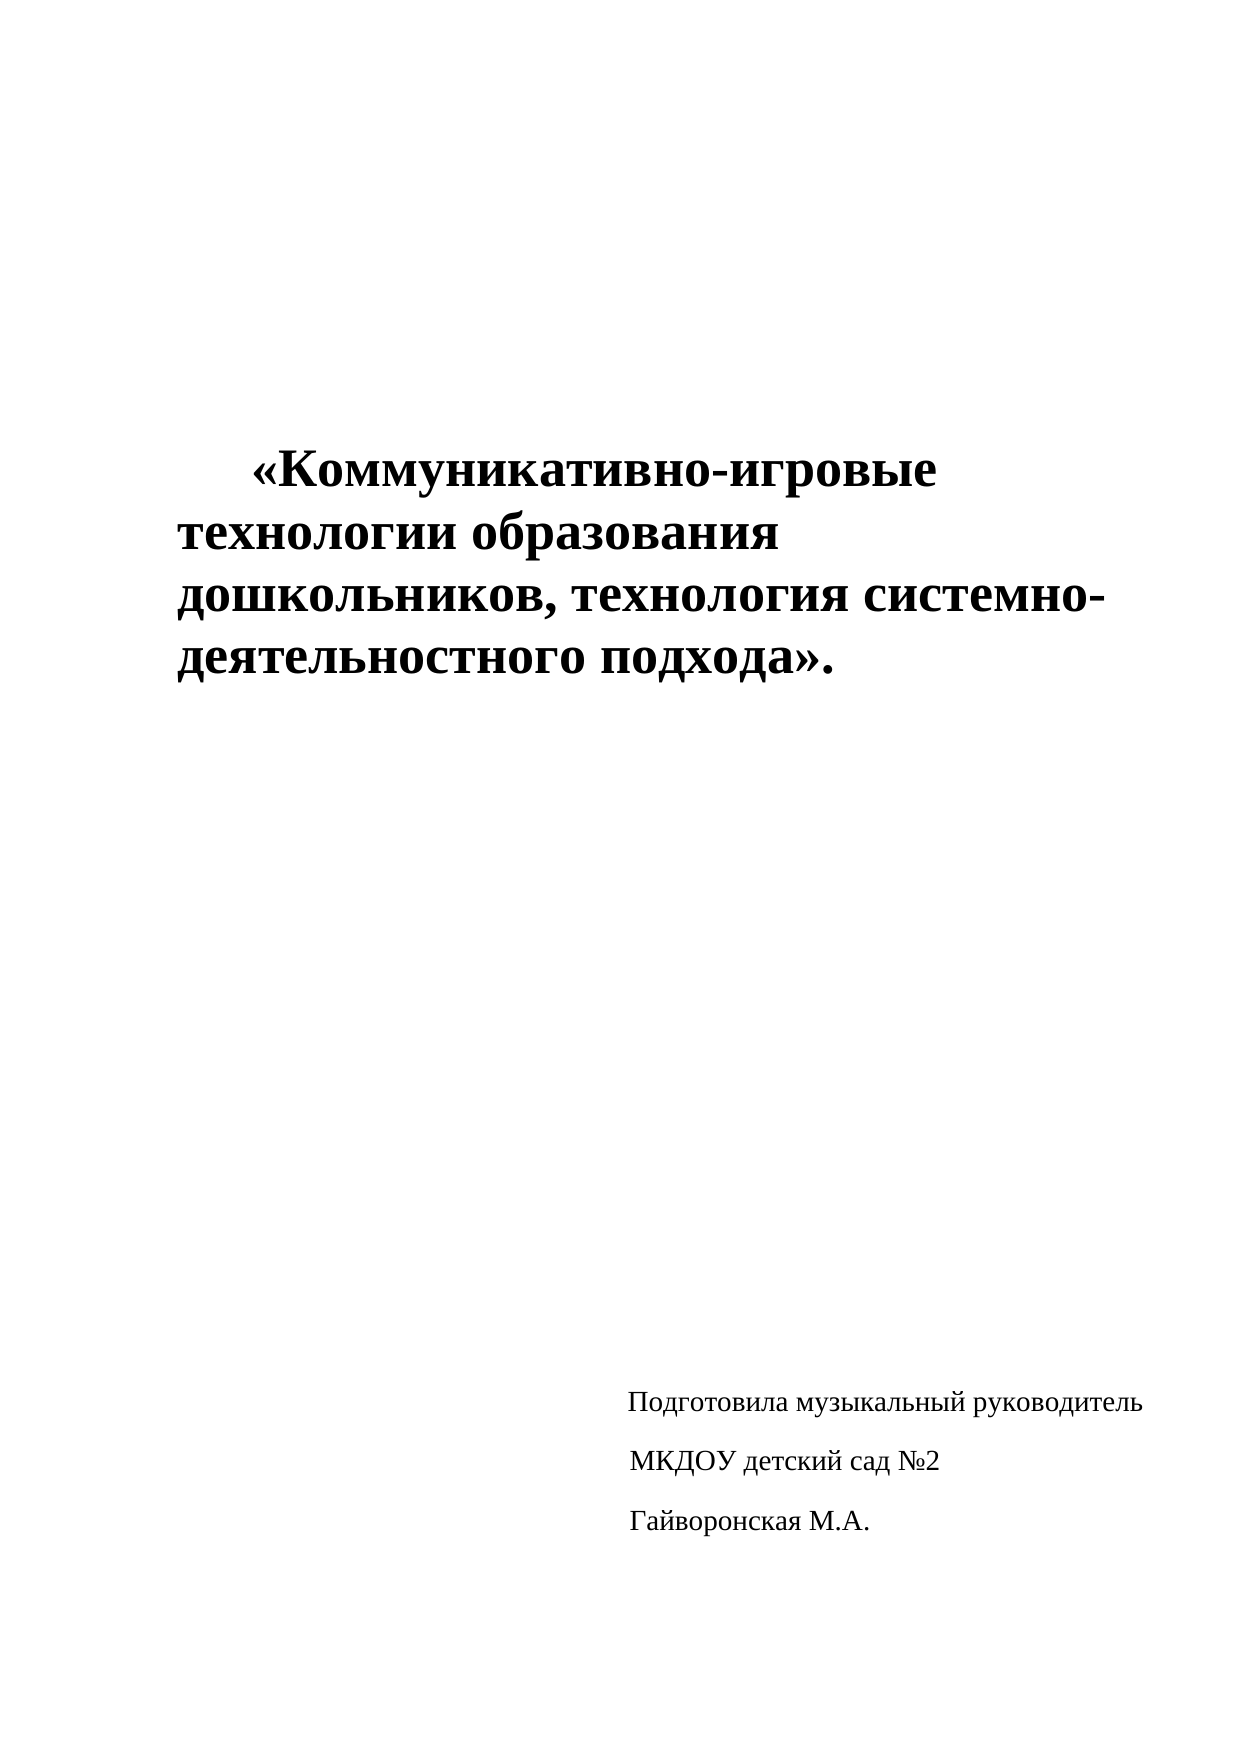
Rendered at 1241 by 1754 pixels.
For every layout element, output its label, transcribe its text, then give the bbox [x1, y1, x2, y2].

text Гайворонская М.А. [177, 1503, 1152, 1536]
text Подготовила музыкальный руководитель [177, 1384, 1152, 1417]
text «Коммуникативно-игровые технологии образования дошкольников, технология системно-деятельностного подхода». [177, 436, 1152, 685]
text МКДОУ детский сад №2 [177, 1443, 1152, 1477]
